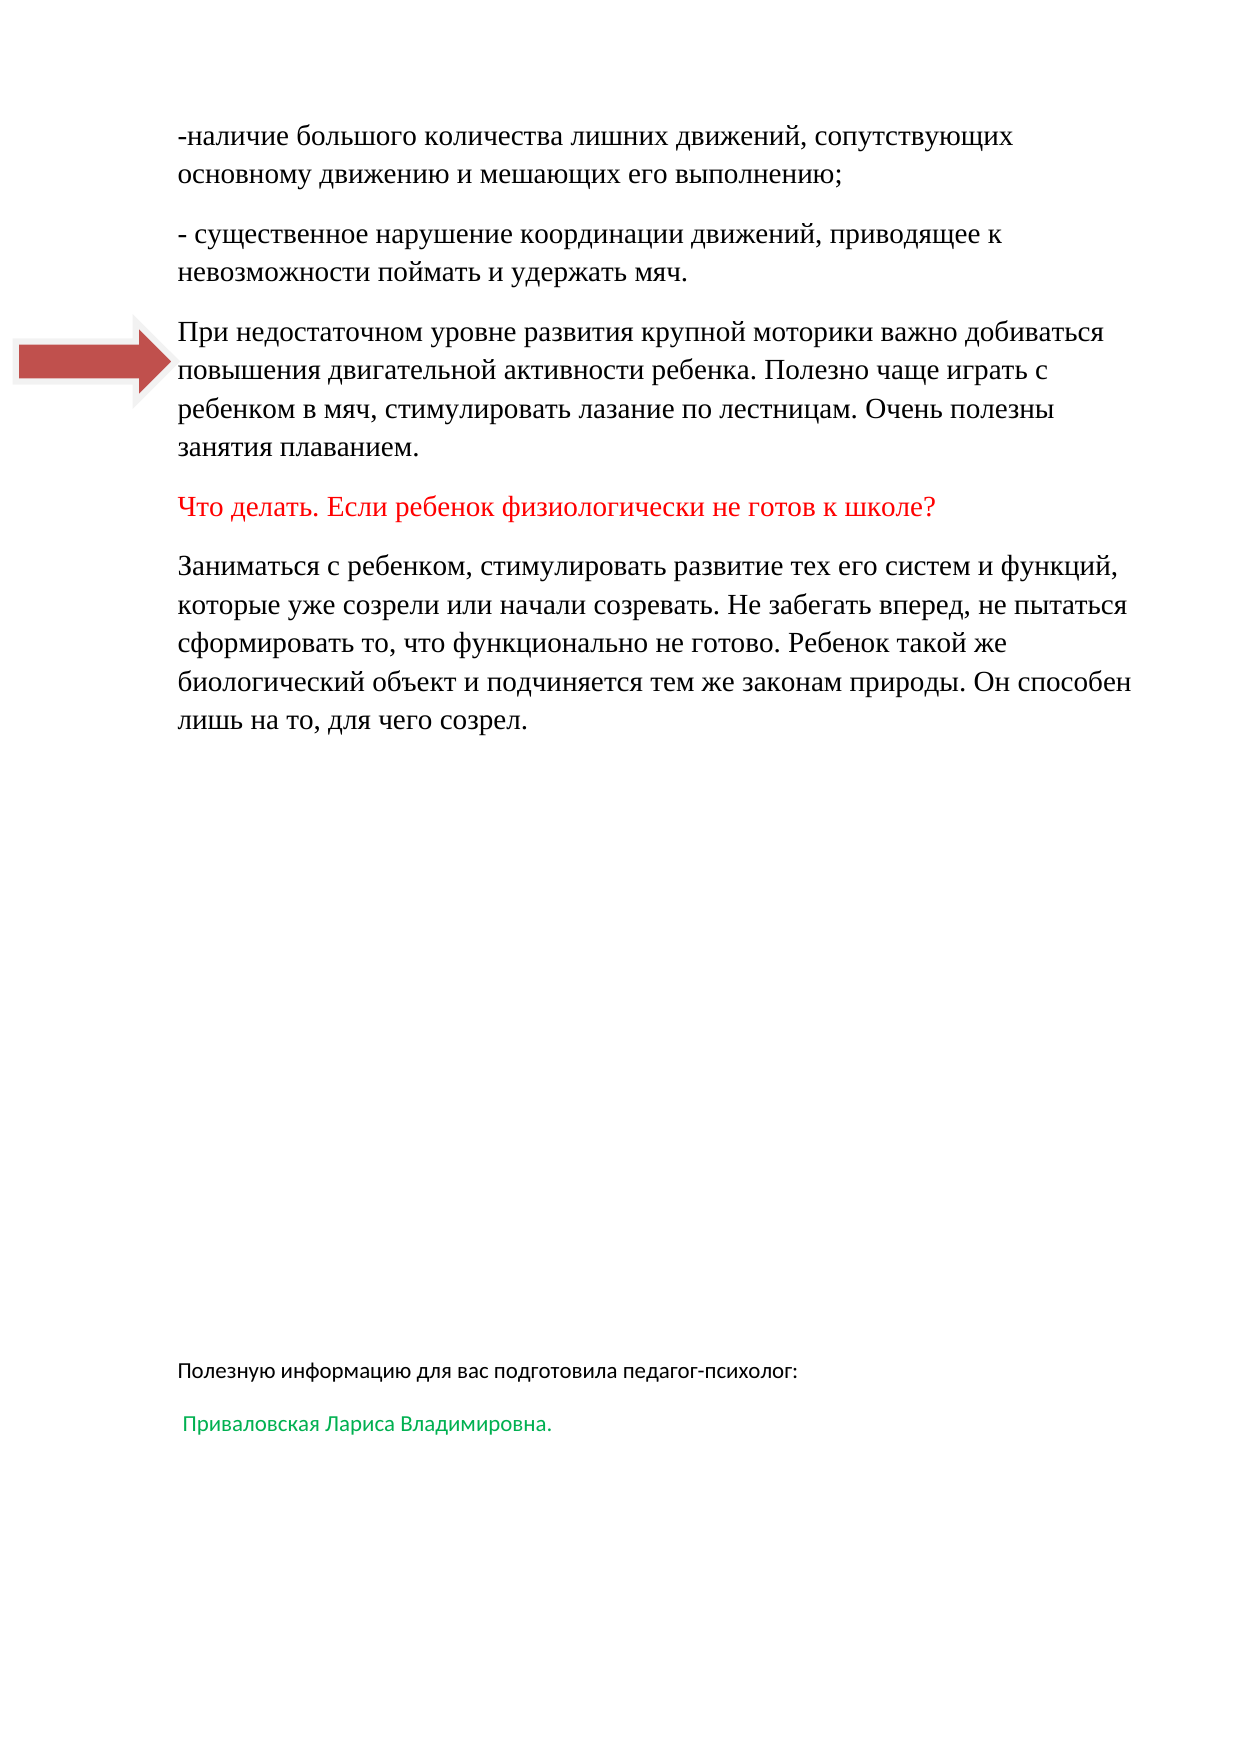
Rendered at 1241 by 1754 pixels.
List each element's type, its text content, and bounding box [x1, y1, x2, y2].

text Что делать. Если ребенок физиологически не готов к школе? [177, 489, 1152, 522]
text -наличие большого количества лишних движений, сопутствующих основному движению и мешающих его выполнению; [177, 118, 1152, 190]
text Приваловская Лариса Владимировна. [177, 1409, 1152, 1437]
text - существенное нарушение координации движений, приводящее к невозможности поймать и удержать мяч. [177, 216, 1152, 288]
text Полезную информацию для вас подготовила педагог-психолог: [177, 1356, 1152, 1384]
text Заниматься с ребенком, стимулировать развитие тех его систем и функций, которые уже созрели или начали созревать. Не забегать вперед, не пытаться сформировать то, что функционально не готово. Ребенок такой же биологический объект и подчиняется тем же законам природы. Он способен лишь на то, для чего созрел. [177, 548, 1152, 736]
text При недостаточном уровне развития крупной моторики важно добиваться повышения двигательной активности ребенка. Полезно чаще играть с ребенком в мяч, стимулировать лазание по лестницам. Очень полезны занятия плаванием. [177, 314, 1152, 463]
